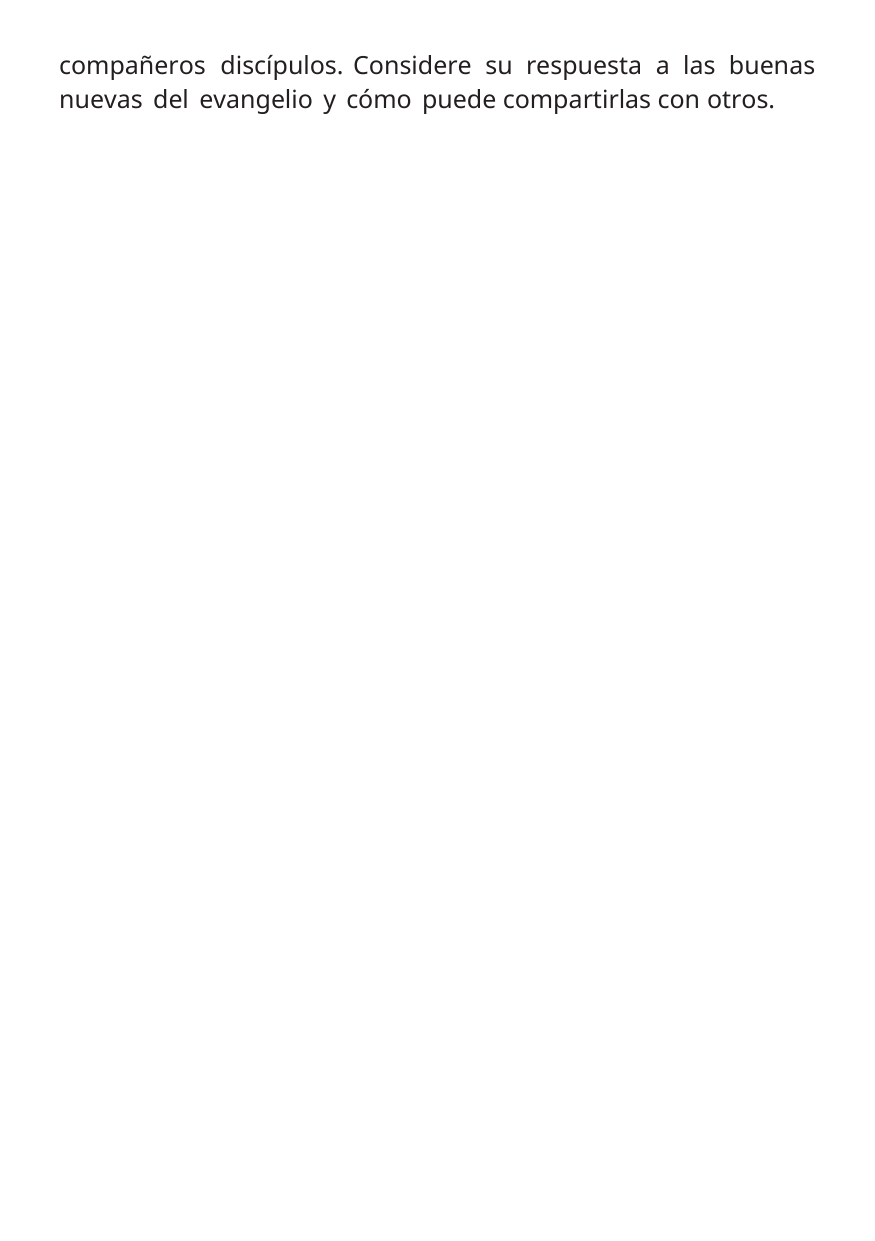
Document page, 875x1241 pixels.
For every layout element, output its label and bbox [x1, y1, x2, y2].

text [59, 48, 815, 116]
